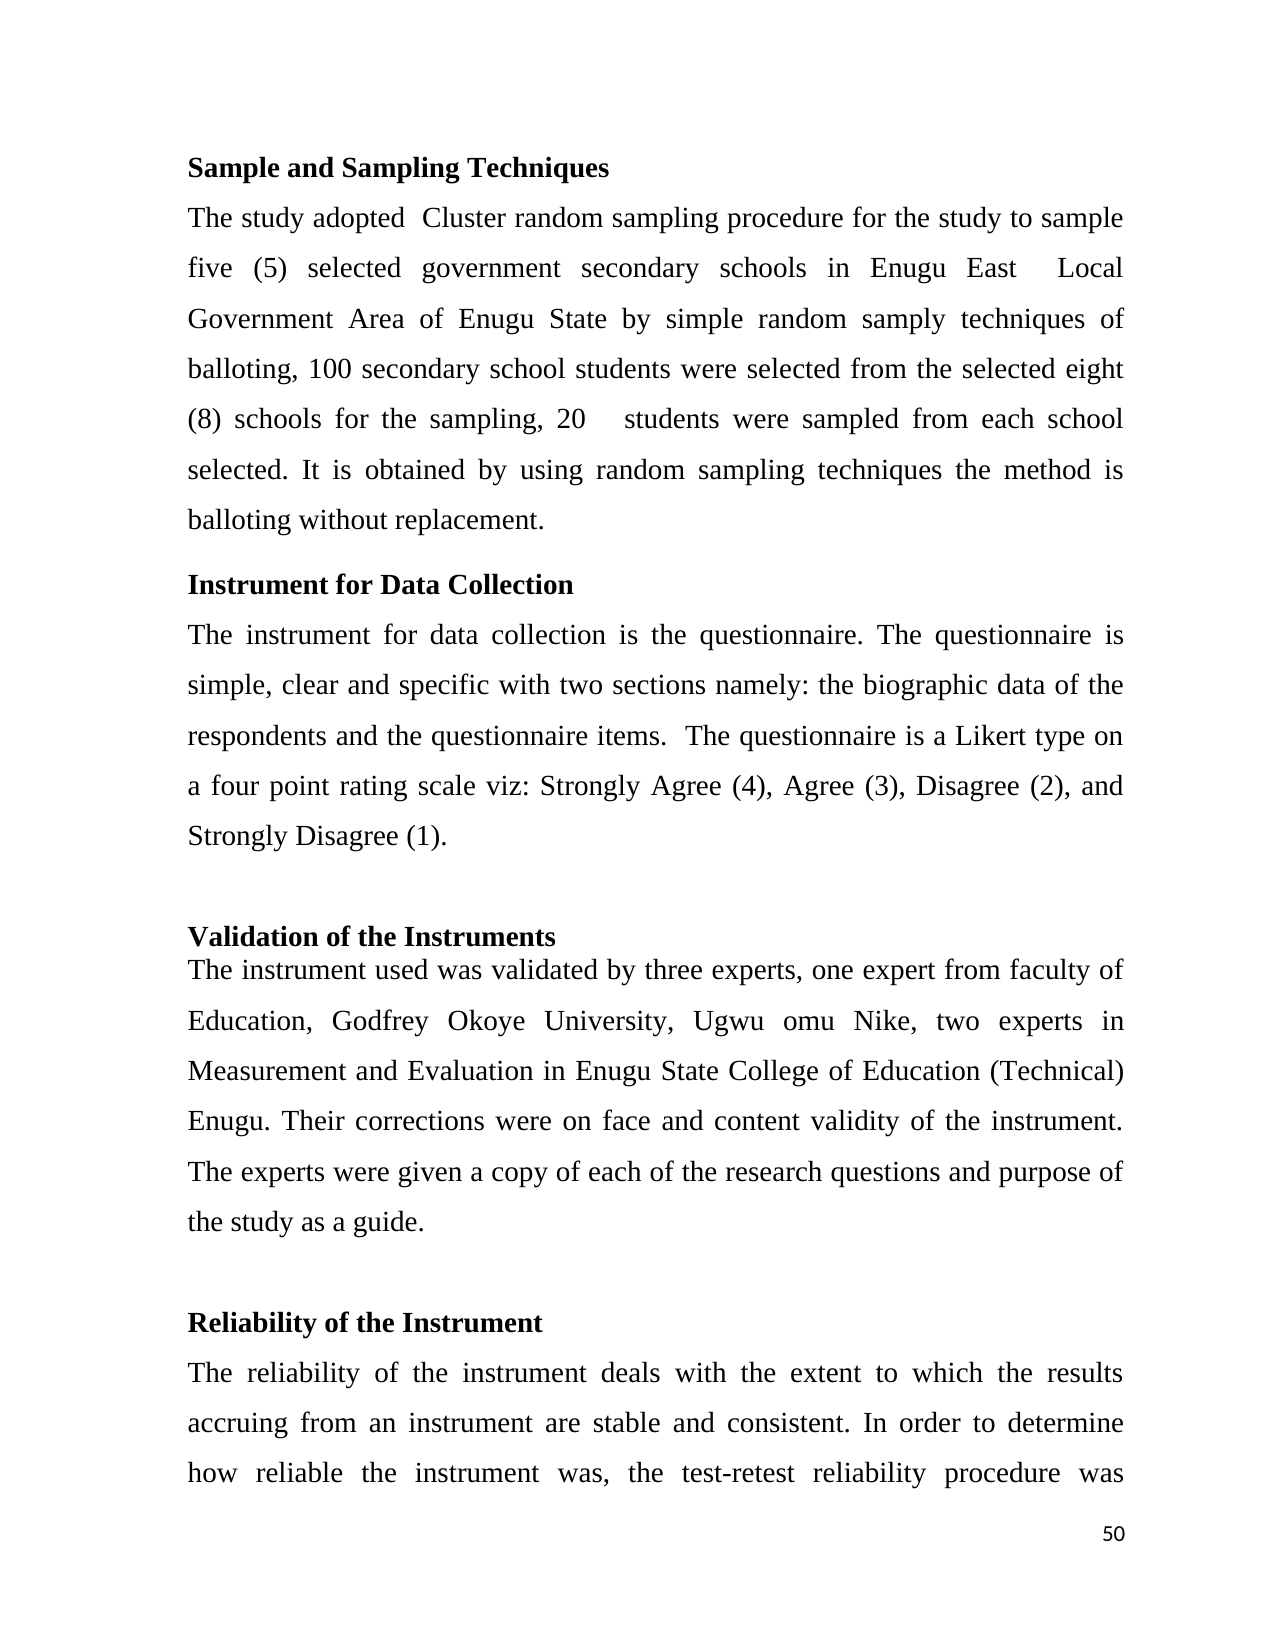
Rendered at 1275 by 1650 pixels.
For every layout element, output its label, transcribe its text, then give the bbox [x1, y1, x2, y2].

text Sample and Sampling Techniques [187, 150, 1125, 183]
text The study adopted Cluster random sampling procedure for the study to sample five (5) selected government secondary schools in Enugu East Local Government Area of Enugu State by simple random samply techniques of balloting, 100 secondary school students were selected from the selected eight (8) schools for the sampling, 20 students were sampled from each school selected. It is obtained by using random sampling techniques the method is balloting without replacement. [187, 200, 1125, 536]
text The instrument used was validated by three experts, one expert from faculty of Education, Godfrey Okoye University, Ugwu omu Nike, two experts in Measurement and Evaluation in Enugu State College of Education (Technical) Enugu. Their corrections were on face and content validity of the instrument. The experts were given a copy of each of the research questions and purpose of the study as a guide. [187, 952, 1125, 1238]
text Instrument for Data Collection [187, 567, 1125, 600]
text The instrument for data collection is the questionnaire. The questionnaire is simple, clear and specific with two sections namely: the biographic data of the respondents and the questionnaire items. The questionnaire is a Likert type on a four point rating scale viz: Strongly Agree (4), Agree (3), Disagree (2), and Strongly Disagree (1). [187, 617, 1125, 852]
text Validation of the Instruments [187, 919, 1125, 952]
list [187, 1355, 1125, 1489]
text Reliability of the Instrument [187, 1305, 1125, 1338]
